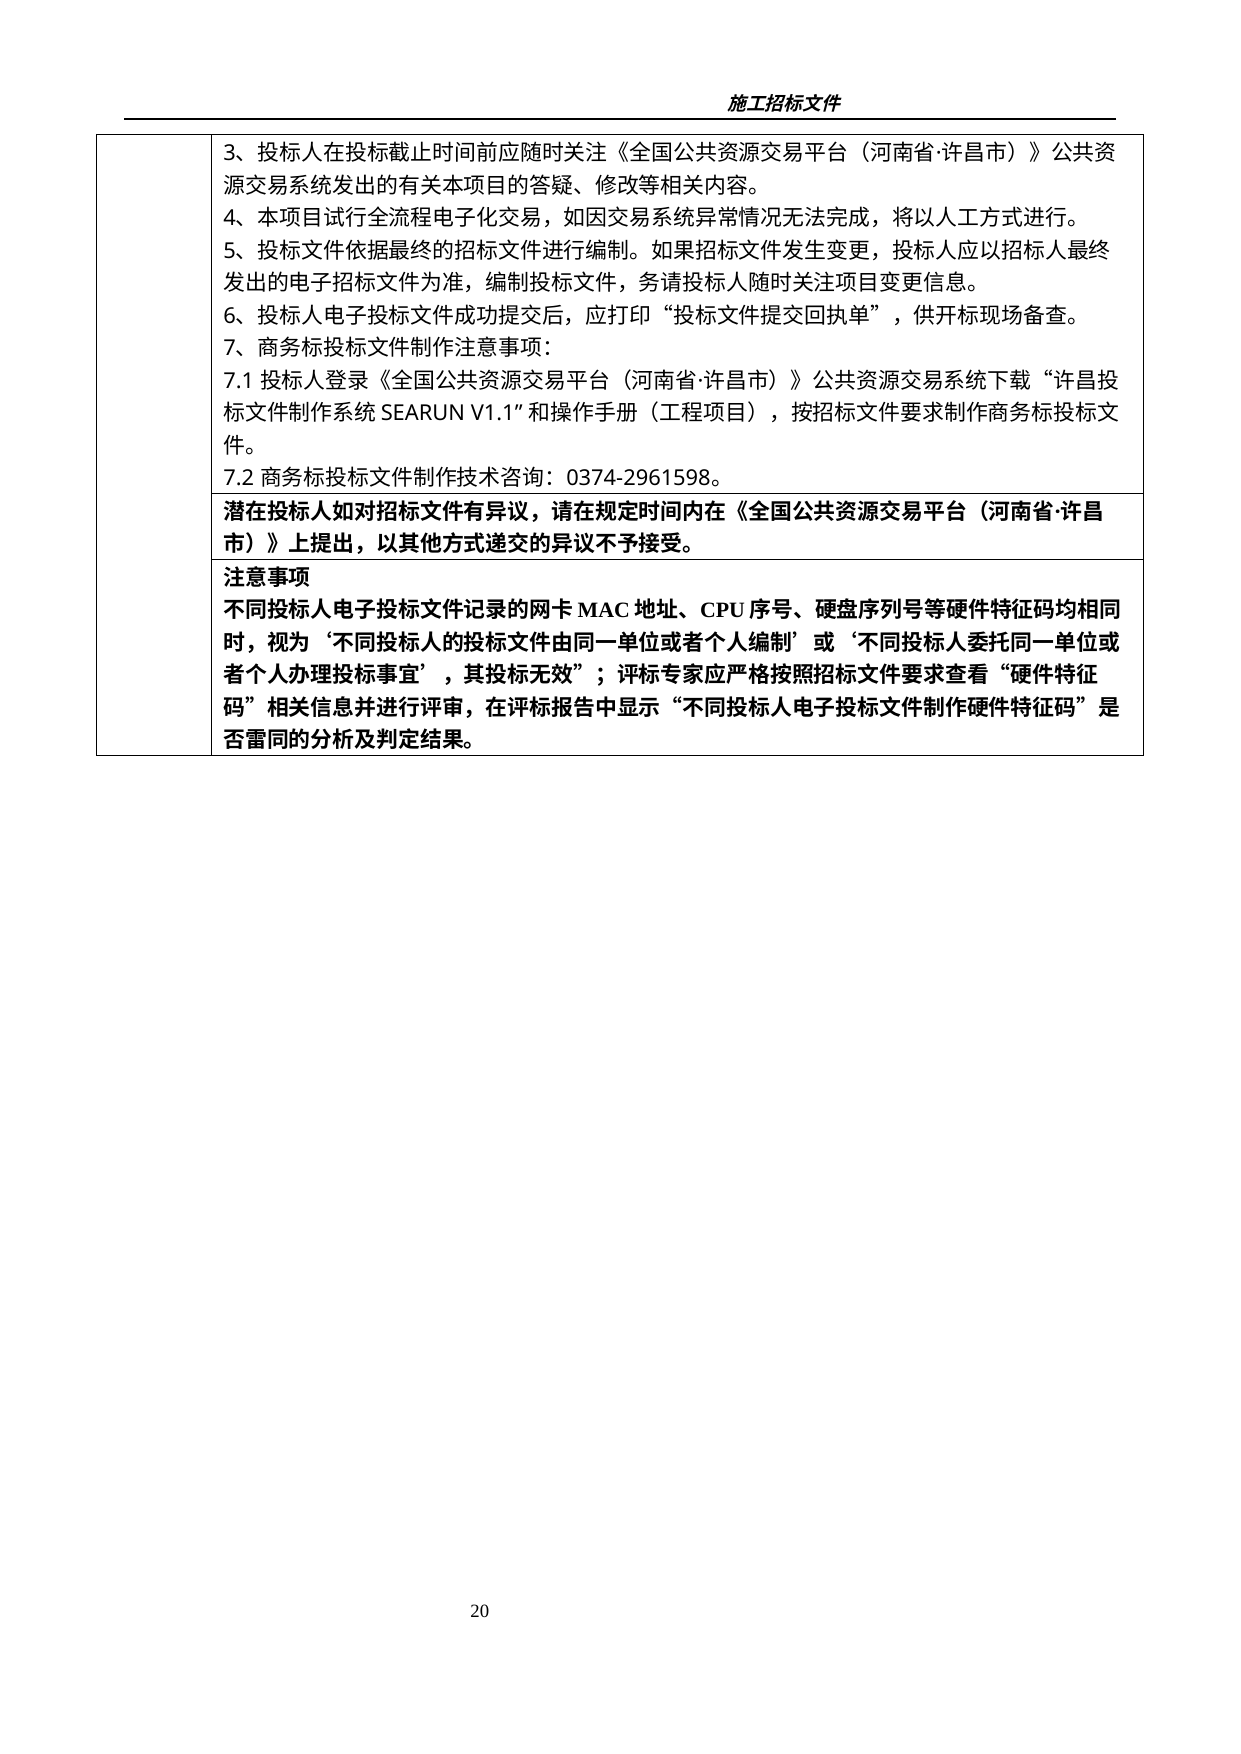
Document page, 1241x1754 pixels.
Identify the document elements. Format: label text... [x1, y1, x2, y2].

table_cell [212, 135, 1143, 492]
table_cell 注意事项 不同投标人电子投标文件记录的网卡MAC地址、CPU序号、硬盘序列号等硬件特征码均相同时，视为‘不同投标人的投标文件由同一单位或者个人编制’或‘不同投标人委托同一单位或者个人办理投标事宜’，其投标无效”；评标专家应严格按照招标文件要求查看“硬件特征码”相关信息并进行评审，在评标报告中显示“不同投标人电子投标文件制作硬件特征码”是否雷同的分析及判定结果。 [212, 560, 1143, 754]
table_cell [97, 135, 211, 754]
table_cell 潜在投标人如对招标文件有异议，请在规定时间内在《全国公共资源交易平台（河南省·许昌市）》上提出，以其他方式递交的异议不予接受。 [212, 494, 1143, 558]
